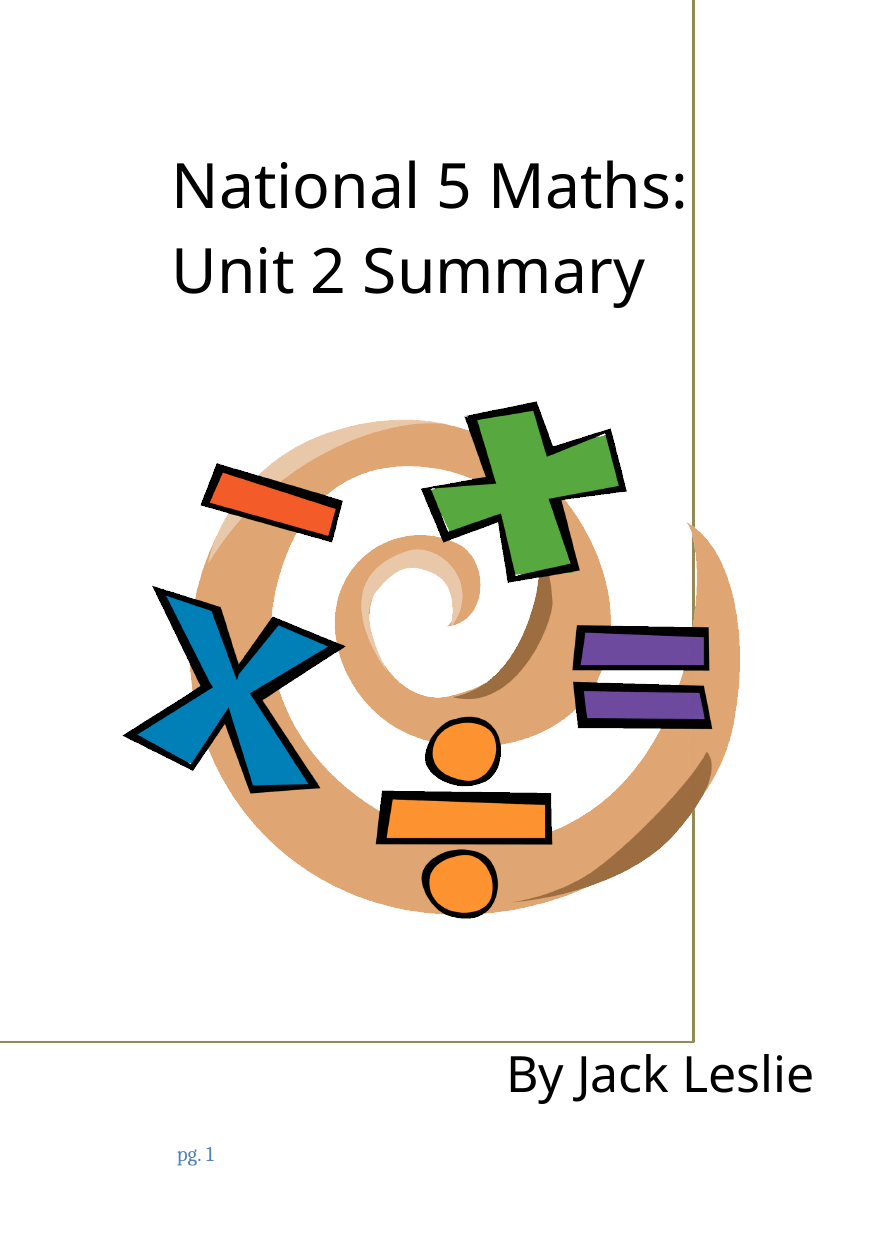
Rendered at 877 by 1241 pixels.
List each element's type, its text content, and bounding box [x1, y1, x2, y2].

text Hh [171, 312, 735, 397]
text National 5 Maths: Unit 2 Summary [171, 142, 735, 312]
picture [121, 401, 741, 919]
